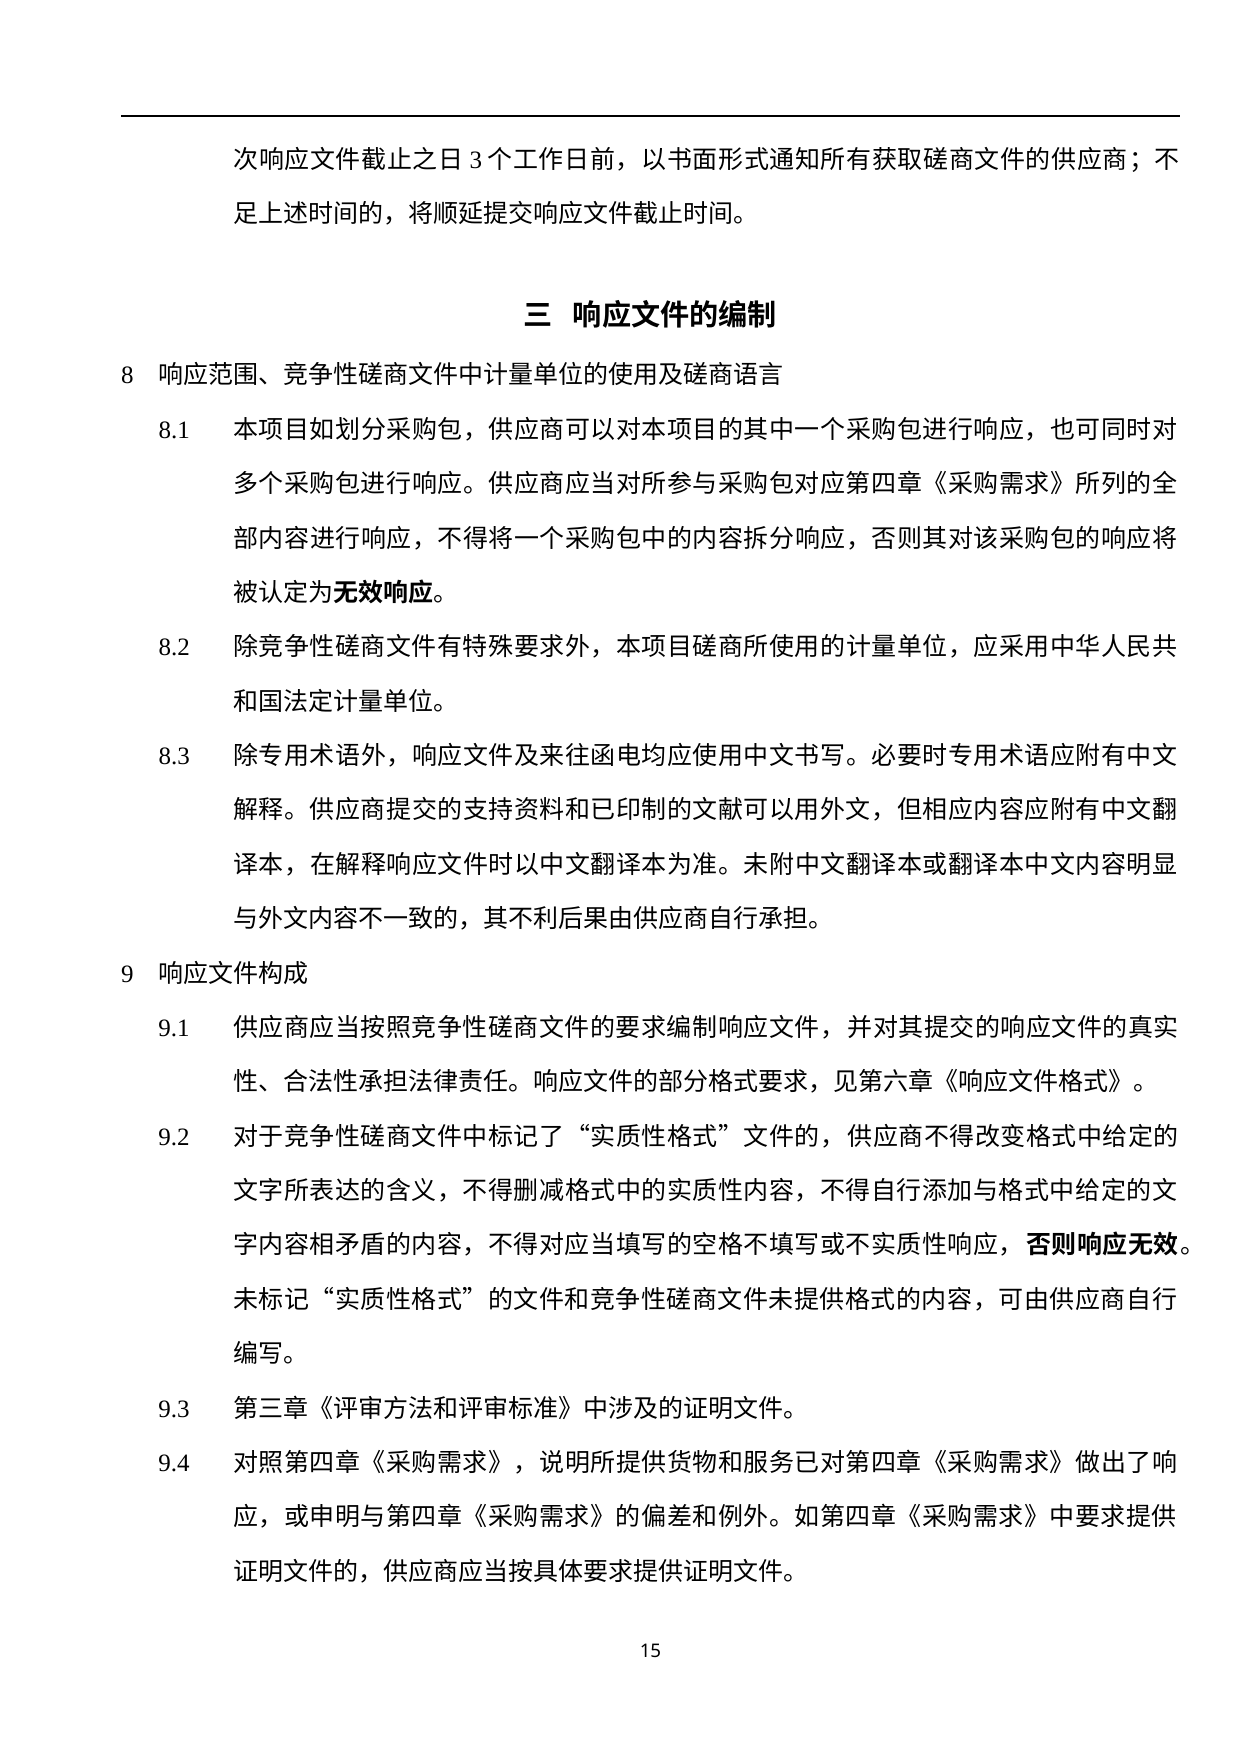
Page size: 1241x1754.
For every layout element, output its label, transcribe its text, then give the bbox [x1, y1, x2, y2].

list 对照第四章《采购需求》，说明所提供货物和服务已对第四章《采购需求》做出了响应，或申明与第四章《采购需求》的偏差和例外。如第四章《采购需求》中要求提供证明文件的，供应商应当按具体要求提供证明文件。 [158, 1442, 1180, 1587]
list 除竞争性磋商文件有特殊要求外，本项目磋商所使用的计量单位，应采用中华人民共和国法定计量单位。 [158, 627, 1180, 717]
list 响应文件构成 [121, 953, 1180, 989]
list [158, 139, 1180, 230]
list 第三章《评审方法和评审标准》中涉及的证明文件。 [158, 1388, 1180, 1424]
list 本项目如划分采购包，供应商可以对本项目的其中一个采购包进行响应，也可同时对多个采购包进行响应。供应商应当对所参与采购包对应第四章《采购需求》所列的全部内容进行响应，不得将一个采购包中的内容拆分响应，否则其对该采购包的响应将被认定为无效响应。 [158, 409, 1180, 609]
subtitle 三 响应文件的编制 [121, 291, 1180, 334]
list 供应商应当按照竞争性磋商文件的要求编制响应文件，并对其提交的响应文件的真实性、合法性承担法律责任。响应文件的部分格式要求，见第六章《响应文件格式》。 [158, 1007, 1180, 1098]
list 除专用术语外，响应文件及来往函电均应使用中文书写。必要时专用术语应附有中文解释。供应商提交的支持资料和已印制的文献可以用外文，但相应内容应附有中文翻译本，在解释响应文件时以中文翻译本为准。未附中文翻译本或翻译本中文内容明显与外文内容不一致的，其不利后果由供应商自行承担。 [158, 736, 1180, 935]
list 对于竞争性磋商文件中标记了“实质性格式”文件的，供应商不得改变格式中给定的文字所表达的含义，不得删减格式中的实质性内容，不得自行添加与格式中给定的文字内容相矛盾的内容，不得对应当填写的空格不填写或不实质性响应，否则响应无效。未标记“实质性格式”的文件和竞争性磋商文件未提供格式的内容，可由供应商自行编写。 [158, 1116, 1180, 1370]
list 响应范围、竞争性磋商文件中计量单位的使用及磋商语言 [121, 355, 1180, 391]
